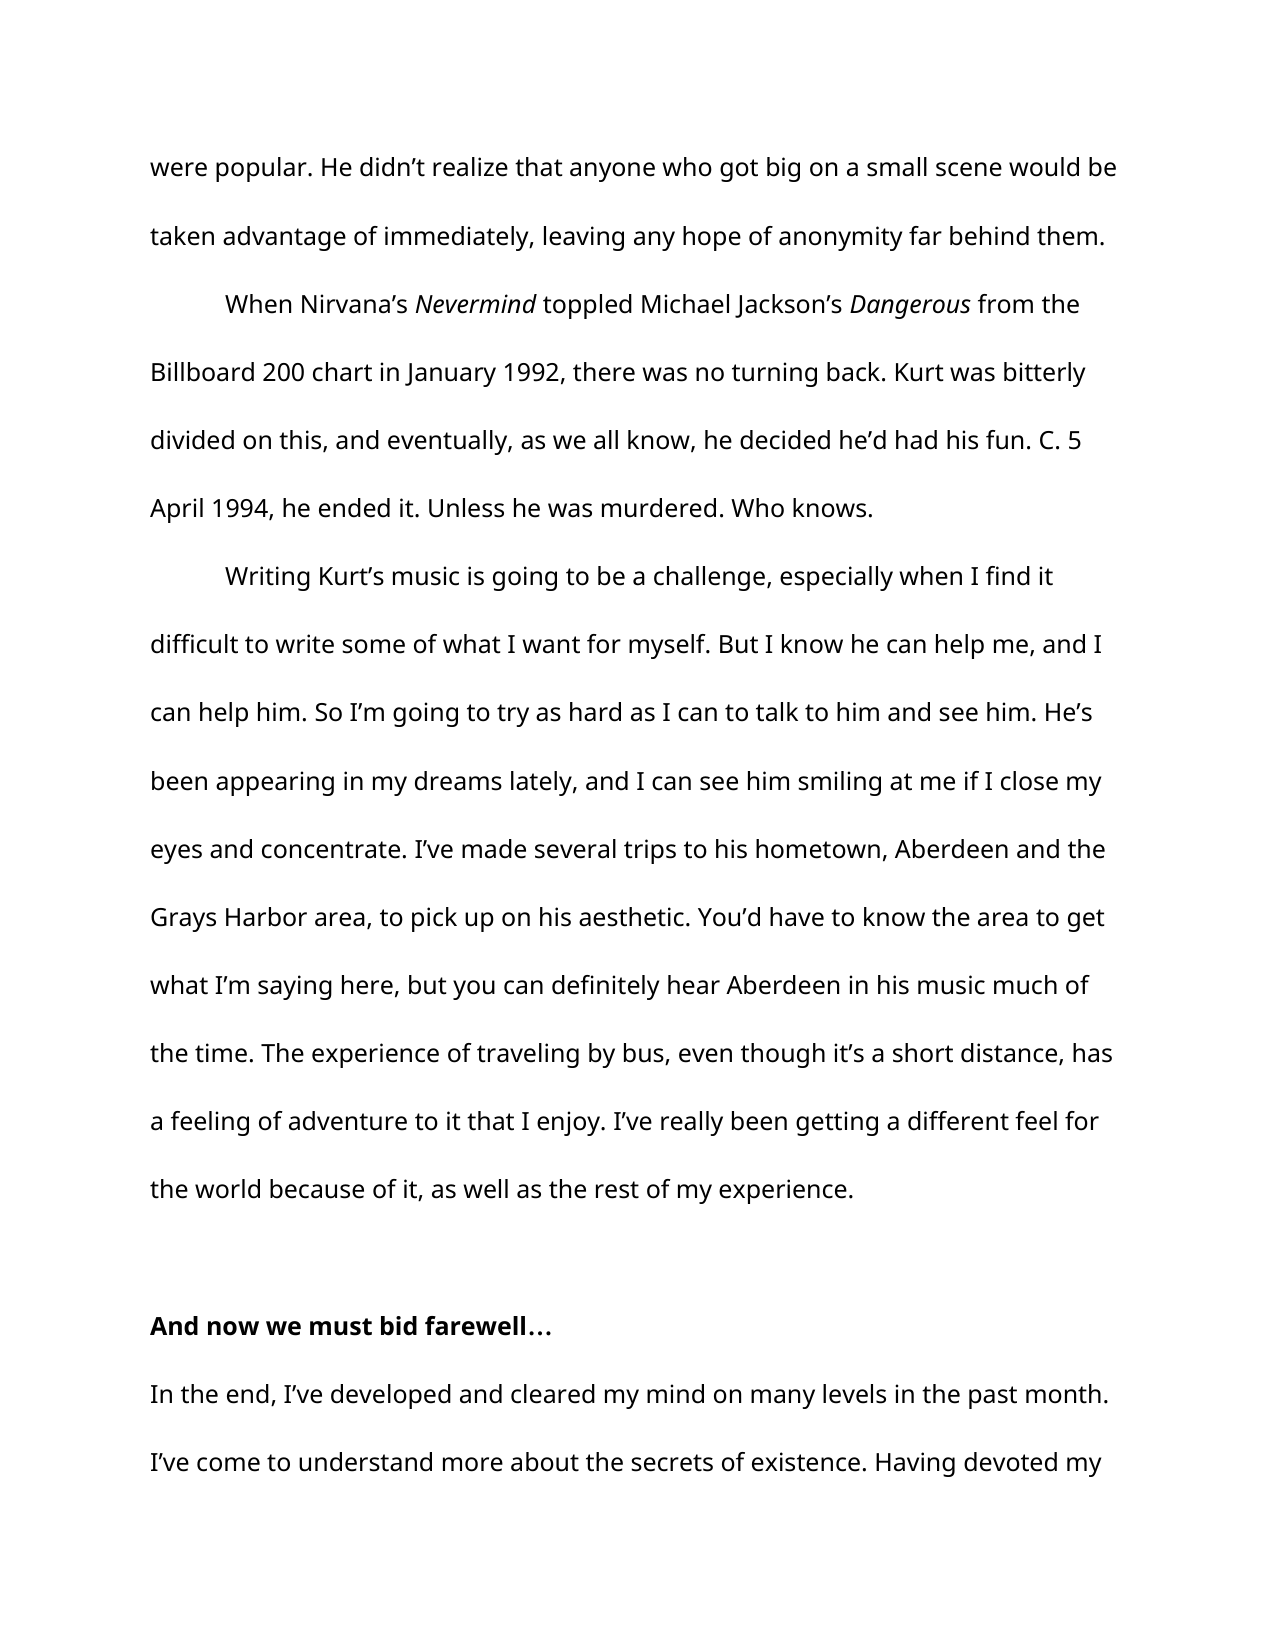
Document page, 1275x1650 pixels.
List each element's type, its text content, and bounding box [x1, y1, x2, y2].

text And now we must bid farewell… [150, 1308, 1125, 1342]
text Writing Kurt’s music is going to be a challenge, especially when I find it difficult to write some of what I want for myself. But I know he can help me, and I can help him. So I’m going to try as hard as I can to talk to him and see him. He’s been appearing in my dreams lately, and I can see him smiling at me if I close my eyes and concentrate. I’ve made several trips to his hometown, Aberdeen and the Grays Harbor area, to pick up on his aesthetic. You’d have to know the area to get what I’m saying here, but you can definitely hear Aberdeen in his music much of the time. The experience of traveling by bus, even though it’s a short distance, has a feeling of adventure to it that I enjoy. I’ve really been getting a different feel for the world because of it, as well as the rest of my experience. [150, 559, 1125, 1206]
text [150, 1376, 1125, 1478]
text When Nirvana’s Nevermind toppled Michael Jackson’s Dangerous from the Billboard 200 chart in January 1992, there was no turning back. Kurt was bitterly divided on this, and eventually, as we all know, he decided he’d had his fun. C. 5 April 1994, he ended it. Unless he was murdered. Who knows. [150, 286, 1125, 525]
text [150, 150, 1125, 252]
